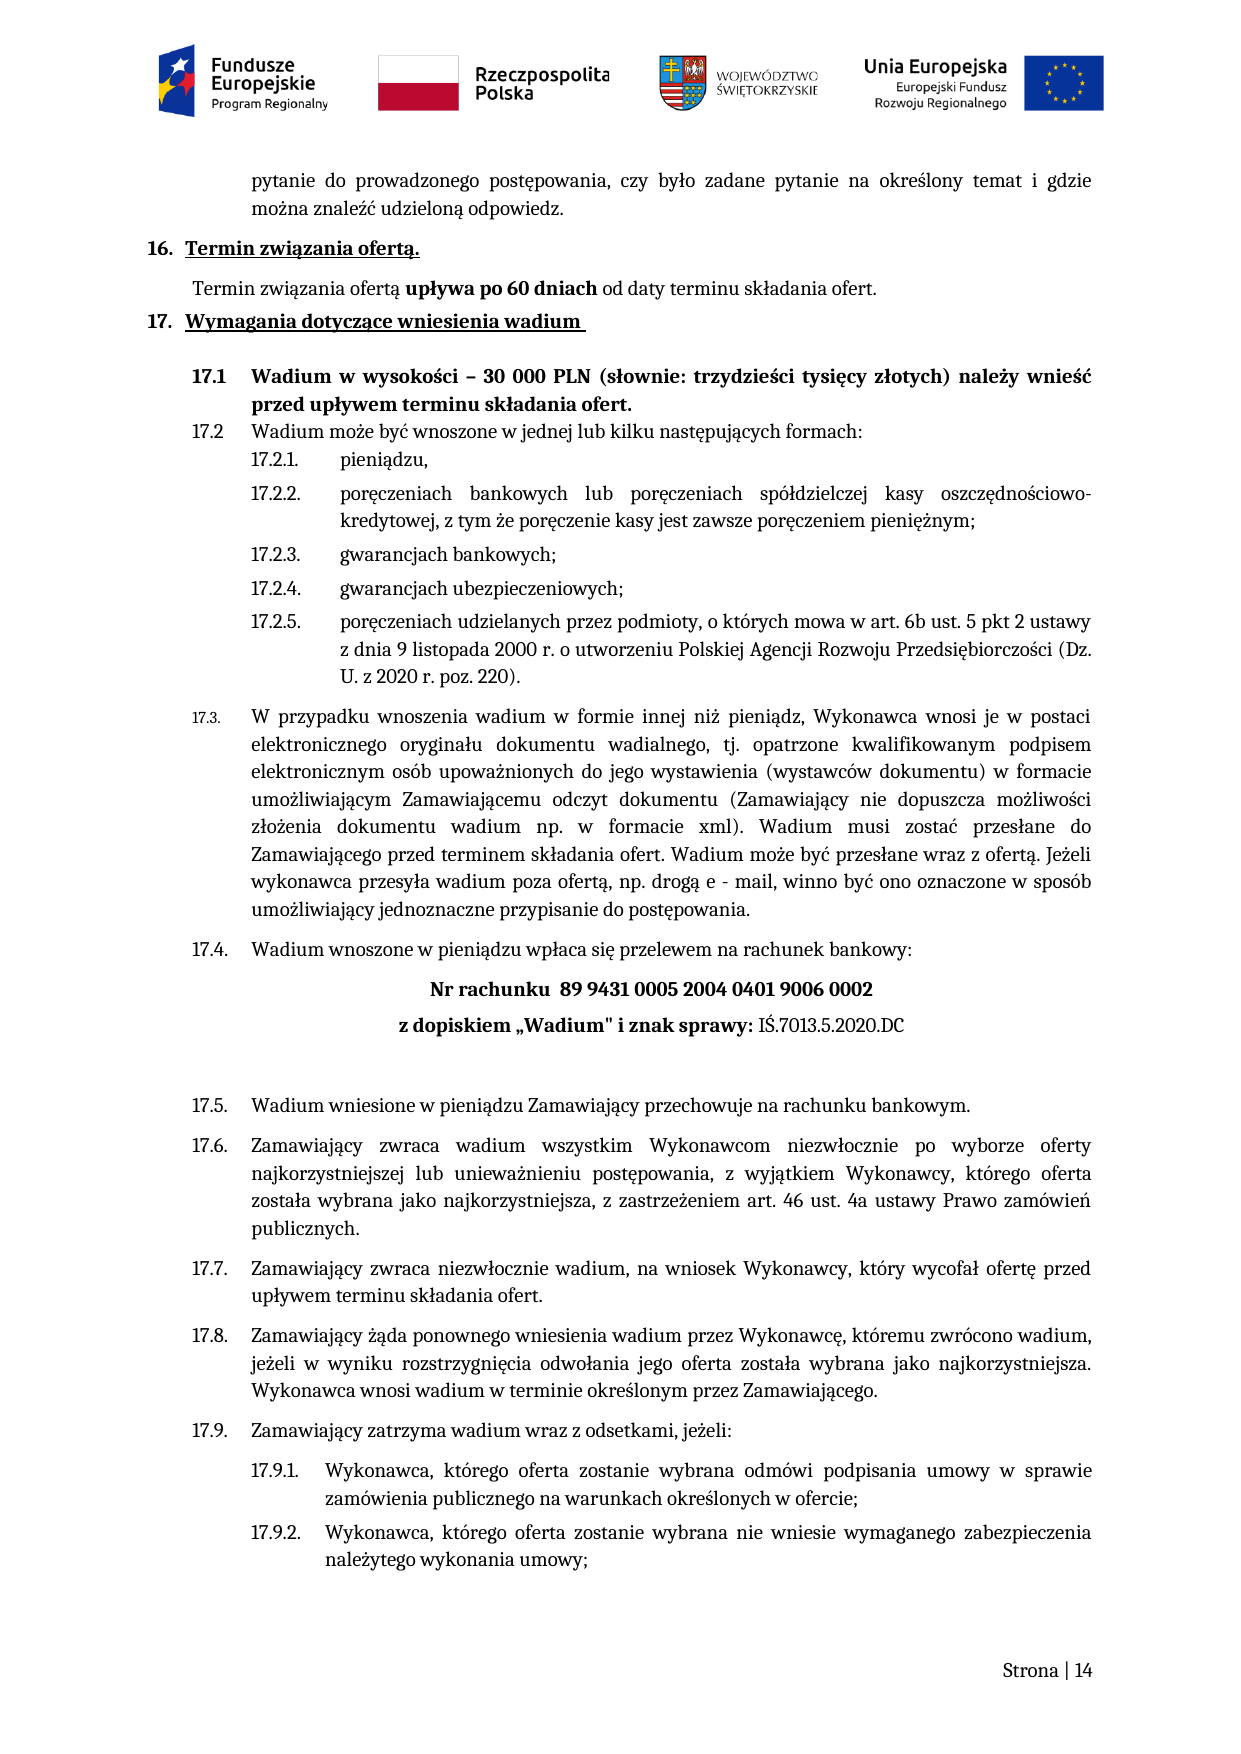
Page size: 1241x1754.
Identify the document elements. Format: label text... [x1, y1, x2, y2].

text 17.1 Wadium w wysokości – 30 000 PLN (słownie: trzydzieści tysięcy złotych) należy wnieść przed upływem terminu składania ofert. [192, 365, 1092, 417]
picture [158, 44, 328, 117]
list Wykonawca, którego oferta zostanie wybrana odmówi podpisania umowy w sprawie zamówienia publicznego na warunkach określonych w ofercie; [251, 1459, 1092, 1511]
picture [378, 44, 610, 117]
picture [659, 44, 818, 117]
picture [865, 44, 1104, 117]
list gwarancjach ubezpieczeniowych; [251, 576, 1092, 600]
list Zamawiający zatrzyma wadium wraz z odsetkami, jeżeli: [192, 1419, 1092, 1443]
text Nr rachunku 89 9431 0005 2004 0401 9006 0002 [210, 978, 1092, 1002]
list Zamawiający zwraca niezwłocznie wadium, na wniosek Wykonawcy, który wycofał ofertę przed upływem terminu składania ofert. [192, 1257, 1092, 1308]
list z dopiskiem „Wadium" i znak sprawy: IŚ.7013.5.2020.DC [210, 1014, 1092, 1038]
text 17. Wymagania dotyczące wniesienia wadium [148, 310, 1092, 334]
text Termin związania ofertą upływa po 60 dniach od daty terminu składania ofert. [192, 276, 1092, 300]
list Wykonawca, którego oferta zostanie wybrana nie wniesie wymaganego zabezpieczenia należytego wykonania umowy; [251, 1520, 1092, 1572]
list Wadium wnoszone w pieniądzu wpłaca się przelewem na rachunek bankowy: [192, 938, 1092, 962]
list Wadium wniesione w pieniądzu Zamawiający przechowuje na rachunku bankowym. [192, 1094, 1092, 1118]
text 16. Termin związania ofertą. [148, 236, 1092, 260]
list Wadium może być wnoszone w jednej lub kilku następujących formach: [192, 420, 1092, 444]
list W przypadku wnoszenia wadium w formie innej niż pieniądz, Wykonawca wnosi je w postaci elektronicznego oryginału dokumentu wadialnego, tj. opatrzone kwalifikowanym podpisem elektronicznym osób upoważnionych do jego wystawienia (wystawców dokumentu) w formacie umożliwiającym Zamawiającemu odczyt dokumentu (Zamawiający nie dopuszcza możliwości złożenia dokumentu wadium np. w formacie xml). Wadium musi zostać przesłane do Zamawiającego przed terminem składania ofert. Wadium może być przesłane wraz z ofertą. Jeżeli wykonawca przesyła wadium poza ofertą, np. drogą e - mail, winno być ono oznaczone w sposób umożliwiający jednoznaczne przypisanie do postępowania. [192, 705, 1092, 922]
list Zamawiający zwraca wadium wszystkim Wykonawcom niezwłocznie po wyborze oferty najkorzystniejszej lub unieważnieniu postępowania, z wyjątkiem Wykonawcy, którego oferta została wybrana jako najkorzystniejsza, z zastrzeżeniem art. 46 ust. 4a ustawy Prawo zamówień publicznych. [192, 1134, 1092, 1241]
list gwarancjach bankowych; [251, 543, 1092, 567]
list poręczeniach bankowych lub poręczeniach spółdzielczej kasy oszczędnościowo-kredytowej, z tym że poręczenie kasy jest zawsze poręczeniem pieniężnym; [251, 481, 1092, 533]
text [192, 169, 1092, 220]
list Zamawiający żąda ponownego wniesienia wadium przez Wykonawcę, któremu zwrócono wadium, jeżeli w wyniku rozstrzygnięcia odwołania jego oferta została wybrana jako najkorzystniejsza. Wykonawca wnosi wadium w terminie określonym przez Zamawiającego. [192, 1324, 1092, 1403]
list poręczeniach udzielanych przez podmioty, o których mowa w art. 6b ust. 5 pkt 2 ustawy z dnia 9 listopada 2000 r. o utworzeniu Polskiej Agencji Rozwoju Przedsiębiorczości (Dz. U. z 2020 r. poz. 220). [251, 610, 1092, 689]
list pieniądzu, [251, 448, 1092, 472]
